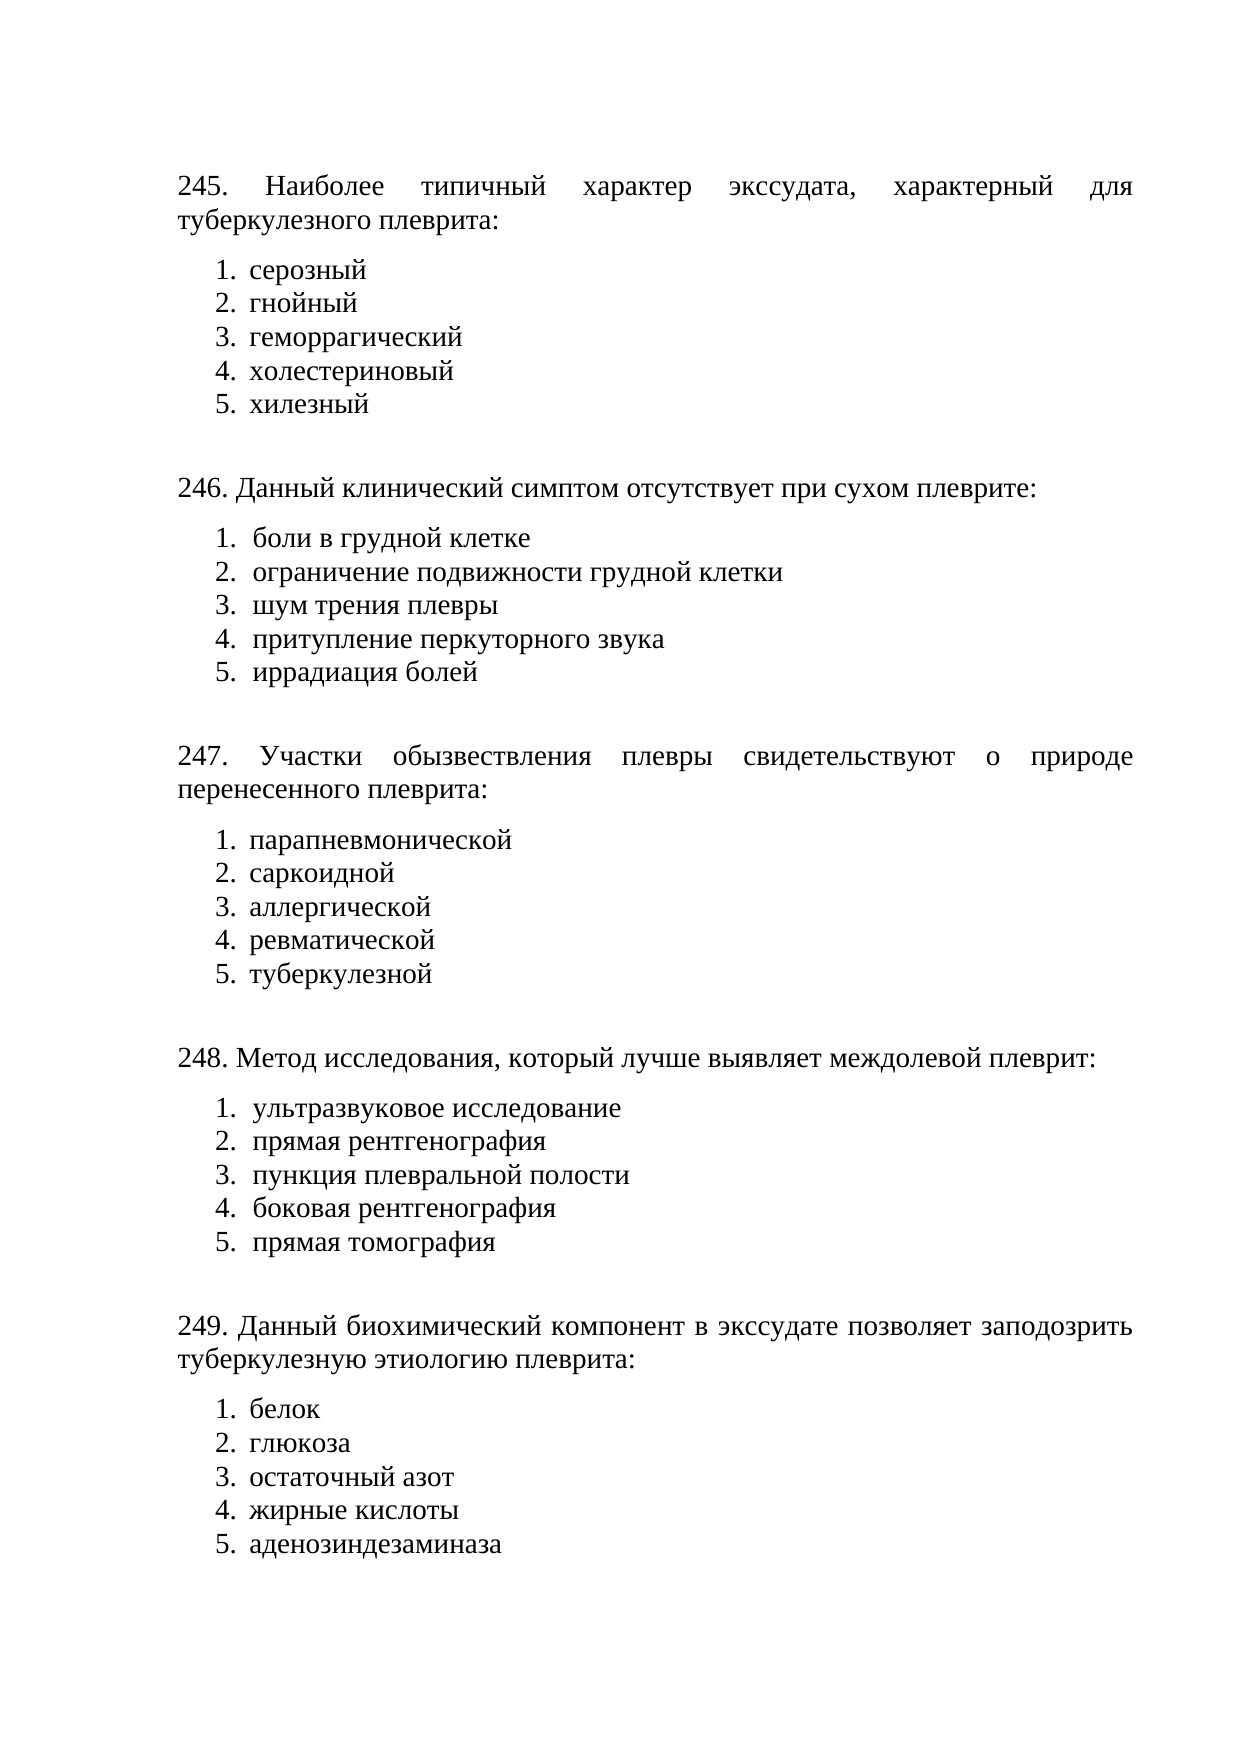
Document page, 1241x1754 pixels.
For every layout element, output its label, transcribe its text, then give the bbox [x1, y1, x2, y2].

text 246. Данный клинический симптом отсутствует при сухом плеврите: [177, 470, 1134, 503]
text 249. Данный биохимический компонент в экссудате позволяет заподозрить туберкулезную этиологию плеврита: [177, 1308, 1134, 1375]
list боковая рентгенография [215, 1191, 1134, 1224]
text 245. Наиболее типичный характер экссудата, характерный для туберкулезного плеврита: [177, 168, 1134, 235]
list холестериновый [215, 353, 1134, 386]
list ревматической [215, 922, 1134, 956]
list парапневмонической [215, 822, 1134, 855]
list ограничение подвижности грудной клетки [215, 554, 1134, 587]
list ультразвуковое исследование [215, 1090, 1134, 1123]
list белок [215, 1392, 1134, 1425]
list гнойный [215, 286, 1134, 319]
list прямая томография [215, 1224, 1134, 1258]
list геморрагический [215, 319, 1134, 353]
list прямая рентгенография [215, 1123, 1134, 1157]
text 247. Участки обызвествления плевры свидетельствуют о природе перенесенного плеврита: [177, 738, 1134, 805]
list туберкулезной [215, 956, 1134, 989]
list иррадиация болей [215, 654, 1134, 688]
list жирные кислоты [215, 1492, 1134, 1526]
list пункция плевральной полости [215, 1157, 1134, 1191]
list серозный [215, 252, 1134, 286]
list аллергической [215, 889, 1134, 922]
list притупление перкуторного звука [215, 621, 1134, 654]
list хилезный [215, 386, 1134, 420]
text 248. Метод исследования, который лучше выявляет междолевой плеврит: [177, 1040, 1134, 1073]
list аденозиндезаминаза [215, 1526, 1134, 1559]
list глюкоза [215, 1425, 1134, 1459]
list боли в грудной клетке [215, 520, 1134, 554]
list шум трения плевры [215, 587, 1134, 621]
list саркоидной [215, 855, 1134, 889]
list остаточный азот [215, 1459, 1134, 1492]
